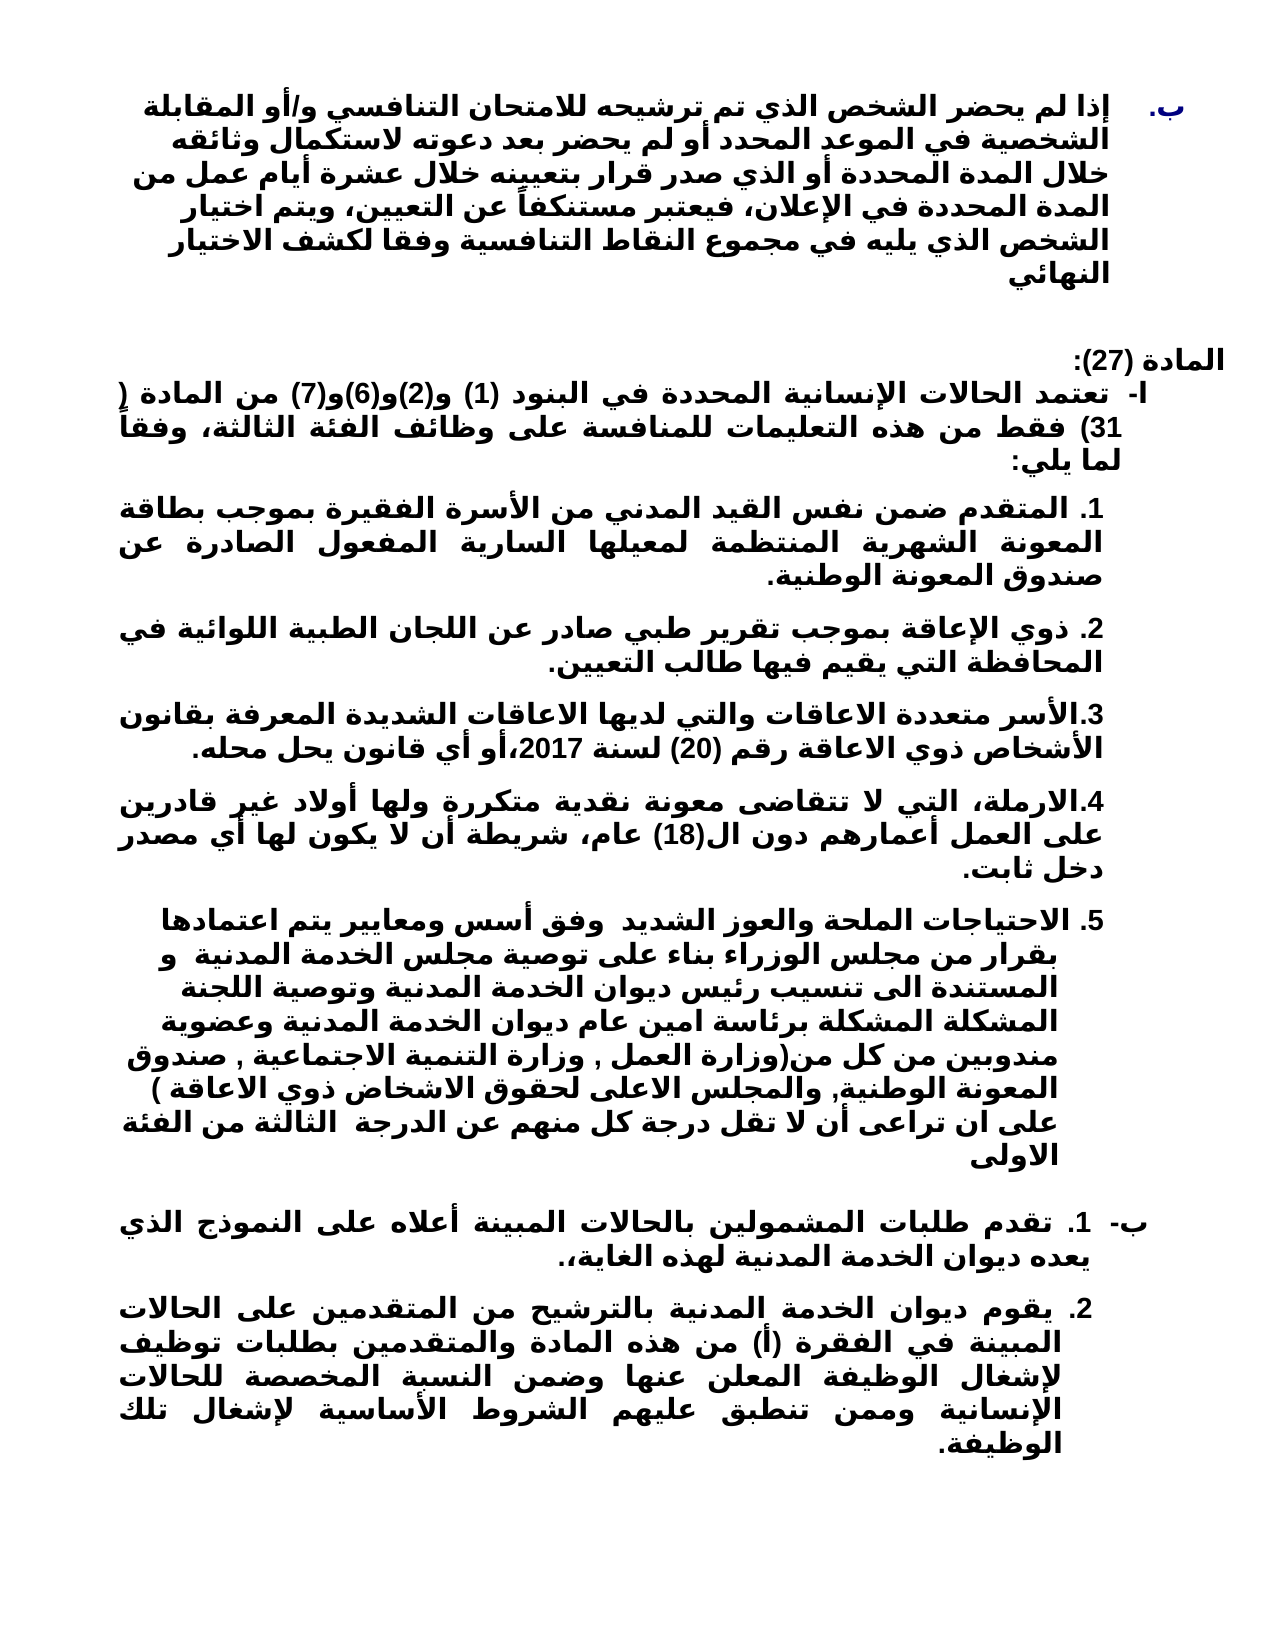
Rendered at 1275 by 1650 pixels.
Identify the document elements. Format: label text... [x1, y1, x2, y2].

text 2. ذوي الإعاقة بموجب تقرير طبي صادر عن اللجان الطبية اللوائية في المحافظة التي يقيم فيها طالب التعيين. [118, 611, 1104, 678]
text المادة (27): [118, 343, 1226, 376]
list إذا لم يحضر الشخص الذي تم ترشيحه للامتحان التنافسي و/أو المقابلة الشخصية في الموعد المحدد أو لم يحضر بعد دعوته لاستكمال وثائقه خلال المدة المحددة أو الذي صدر قرار بتعيينه خلال عشرة أيام عمل من المدة المحددة في الإعلان، فيعتبر مستنكفاً عن التعيين، ويتم اختيار الشخص الذي يليه في مجموع النقاط التنافسية وفقا لكشف الاختيار النهائي [118, 89, 1148, 290]
text 2. يقوم ديوان الخدمة المدنية بالترشيح من المتقدمين على الحالات المبينة في الفقرة (أ) من هذه المادة والمتقدمين بطلبات توظيف لإشغال الوظيفة المعلن عنها وضمن النسبة المخصصة للحالات الإنسانية وممن تنطبق عليهم الشروط الأساسية لإشغال تلك الوظيفة. [118, 1291, 1093, 1459]
text 4.الارملة، التي لا تتقاضى معونة نقدية متكررة ولها أولاد غير قادرين على العمل أعمارهم دون ال(18) عام، شريطة أن لا يكون لها أي مصدر دخل ثابت. [118, 783, 1104, 884]
text 3.الأسر متعددة الاعاقات والتي لديها الاعاقات الشديدة المعرفة بقانون الأشخاص ذوي الاعاقة رقم (20) لسنة 2017،أو أي قانون يحل محله. [118, 697, 1104, 764]
text 1. المتقدم ضمن نفس القيد المدني من الأسرة الفقيرة بموجب بطاقة المعونة الشهرية المنتظمة لمعيلها السارية المفعول الصادرة عن صندوق المعونة الوطنية. [118, 491, 1104, 592]
list 1. تقدم طلبات المشمولين بالحالات المبينة أعلاه على النموذج الذي يعده ديوان الخدمة المدنية لهذه الغاية،. [118, 1205, 1129, 1272]
list تعتمد الحالات الإنسانية المحددة في البنود (1) و(2)و(6)و(7) من المادة (31) فقط من هذه التعليمات للمنافسة على وظائف الفئة الثالثة، وفقاً لما يلي: [118, 376, 1138, 477]
text 5. الاحتياجات الملحة والعوز الشديد وفق أسس ومعايير يتم اعتمادها بقرار من مجلس الوزراء بناء على توصية مجلس الخدمة المدنية و المستندة الى تنسيب رئيس ديوان الخدمة المدنية وتوصية اللجنة المشكلة المشكلة برئاسة امين عام ديوان الخدمة المدنية وعضوية مندوبين من كل من(وزارة العمل , وزارة التنمية الاجتماعية , صندوق المعونة الوطنية, والمجلس الاعلى لحقوق الاشخاض ذوي الاعاقة ) على ان تراعى أن لا تقل درجة كل منهم عن الدرجة الثالثة من الفئة الاولى [118, 903, 1104, 1172]
